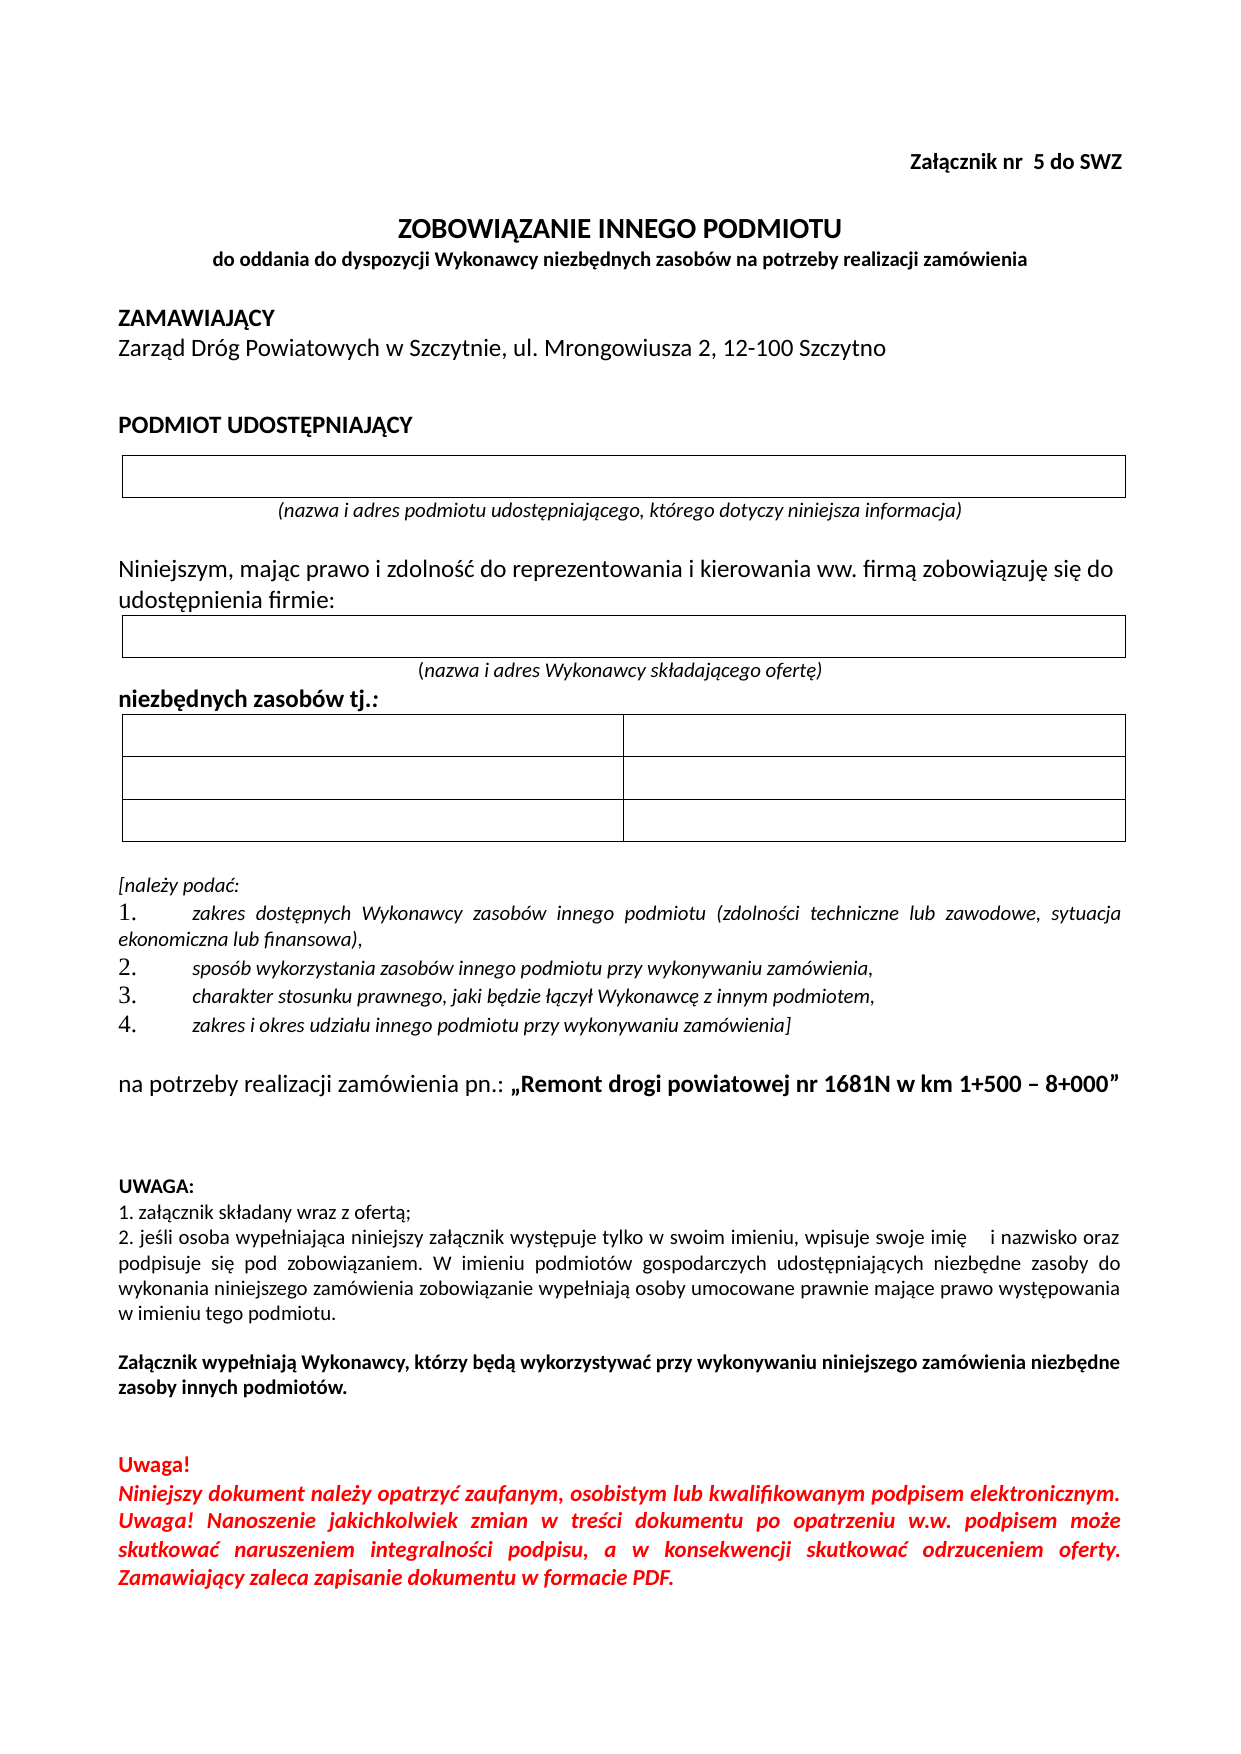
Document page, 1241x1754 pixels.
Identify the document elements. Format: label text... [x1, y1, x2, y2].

table_cell [624, 800, 1125, 841]
table_cell [624, 757, 1125, 798]
text do oddania do dyspozycji Wykonawcy niezbędnych zasobów na potrzeby realizacji zamówienia [118, 246, 1122, 272]
text na potrzeby realizacji zamówienia pn.: „Remont drogi powiatowej nr 1681N w km 1+500 – 8+000” [118, 1068, 1122, 1099]
table_header [624, 715, 1125, 756]
text Załącznik wypełniają Wykonawcy, którzy będą wykorzystywać przy wykonywaniu niniejszego zamówienia niezbędne zasoby innych podmiotów. [118, 1349, 1122, 1400]
text ZOBOWIĄZANIE INNEGO PODMIOTU [118, 211, 1122, 246]
text Załącznik nr 5 do SWZ [118, 147, 1122, 175]
list sposób wykorzystania zasobów innego podmiotu przy wykonywaniu zamówienia, [118, 952, 1122, 980]
text PODMIOT UDOSTĘPNIAJĄCY [118, 409, 1122, 439]
text Niniejszy dokument należy opatrzyć zaufanym, osobistym lub kwalifikowanym podpisem elektronicznym. Uwaga! Nanoszenie jakichkolwiek zmian w treści dokumentu po opatrzeniu w.w. podpisem może skutkować naruszeniem integralności podpisu, a w konsekwencji skutkować odrzuceniem oferty. Zamawiający zaleca zapisanie dokumentu w formacie PDF. [118, 1479, 1122, 1591]
list zakres dostępnych Wykonawcy zasobów innego podmiotu (zdolności techniczne lub zawodowe, sytuacja ekonomiczna lub finansowa), [118, 897, 1122, 952]
text (nazwa i adres podmiotu udostępniającego, którego dotyczy niniejsza informacja) [118, 498, 1122, 523]
text Niniejszym, mając prawo i zdolność do reprezentowania i kierowania ww. firmą zobowiązuję się do udostępnienia firmie: [118, 553, 1122, 614]
table_cell [123, 800, 623, 841]
table_header [123, 616, 1125, 657]
text [należy podać: [118, 872, 1122, 897]
text (nazwa i adres Wykonawcy składającego ofertę) [118, 658, 1122, 683]
text 1. załącznik składany wraz z ofertą; [118, 1199, 1122, 1224]
text Zarząd Dróg Powiatowych w Szczytnie, ul. Mrongowiusza 2, 12-100 Szczytno [118, 333, 1122, 363]
text 2. jeśli osoba wypełniająca niniejszy załącznik występuje tylko w swoim imieniu, wpisuje swoje imię i nazwisko oraz podpisuje się pod zobowiązaniem. W imieniu podmiotów gospodarczych udostępniających niezbędne zasoby do wykonania niniejszego zamówienia zobowiązanie wypełniają osoby umocowane prawnie mające prawo występowania w imieniu tego podmiotu. [118, 1224, 1122, 1326]
text Uwaga! [118, 1451, 1122, 1479]
text ZAMAWIAJĄCY [118, 302, 1122, 333]
text UWAGA: [118, 1173, 1122, 1199]
list charakter stosunku prawnego, jaki będzie łączył Wykonawcę z innym podmiotem, [118, 980, 1122, 1009]
text niezbędnych zasobów tj.: [118, 683, 1122, 713]
table_header [123, 456, 1125, 497]
table_header [123, 715, 623, 756]
list zakres i okres udziału innego podmiotu przy wykonywaniu zamówienia] [118, 1009, 1122, 1038]
table_cell [123, 757, 623, 798]
